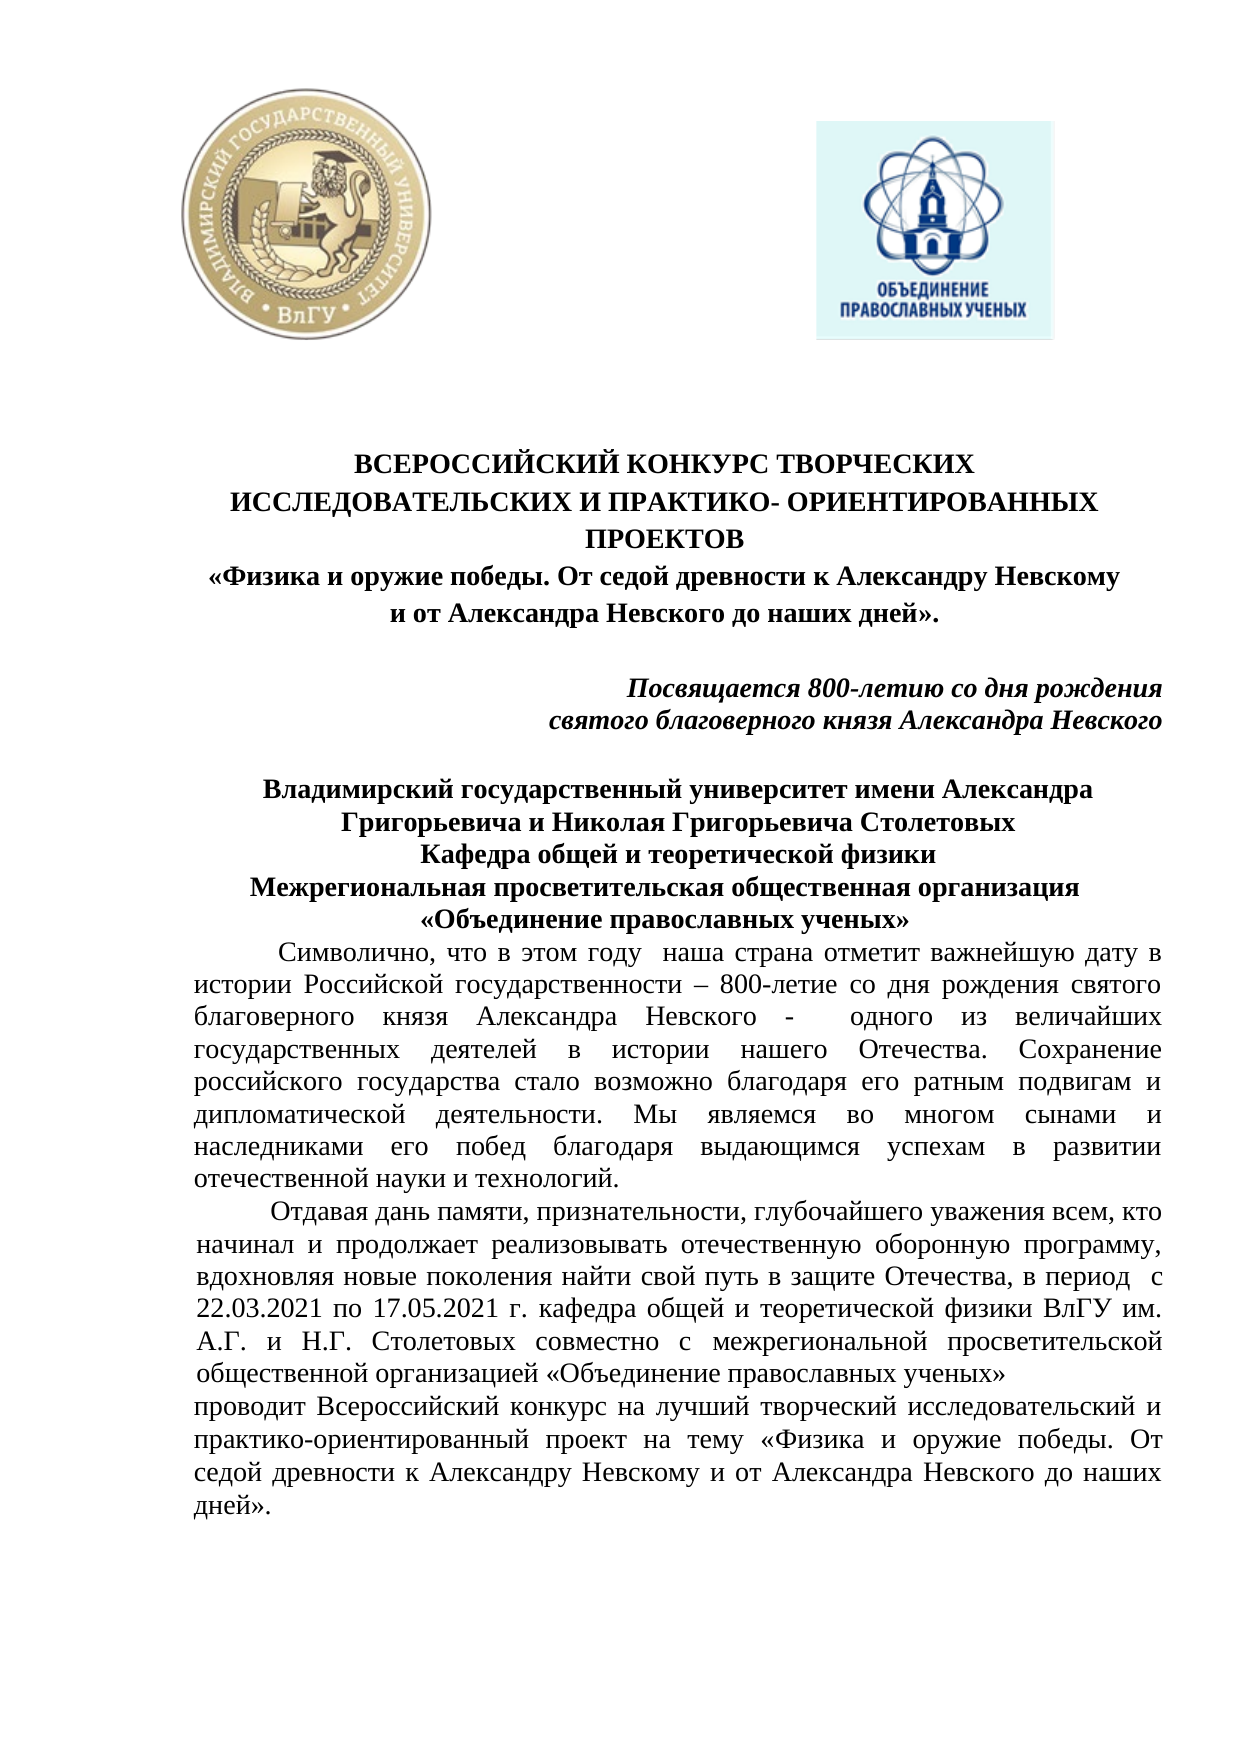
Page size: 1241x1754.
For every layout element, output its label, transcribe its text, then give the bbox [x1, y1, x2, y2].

text ВСЕРОССИЙСКИЙ КОНКУРС ТВОРЧЕСКИХ ИССЛЕДОВАТЕЛЬСКИХ И ПРАКТИКО- ОРИЕНТИРОВАННЫХ ПРОЕКТОВ [201, 447, 1128, 554]
text Отдавая дань памяти, признательности, глубочайшего уважения всем, кто начинал и продолжает реализовывать отечественную оборонную программу, вдохновляя новые поколения найти свой путь в защите Отечества, в период с 22.03.2021 по 17.05.2021 г. кафедра общей и теоретической физики ВлГУ им. А.Г. и Н.Г. Столетовых совместно с межрегиональной просветительской общественной организацией «Объединение православных ученых» [196, 1194, 1163, 1389]
text проводит Всероссийский конкурс на лучший творческий исследовательский и практико-ориентированный проект на тему «Физика и оружие победы. От седой древности к Александру Невскому и от Александра Невского до наших дней». [194, 1389, 1163, 1520]
picture [180, 87, 435, 343]
text Межрегиональная просветительская общественная организация «Объединение православных ученых» [167, 870, 1163, 935]
text Владимирский государственный университет имени Александра [167, 773, 1190, 805]
picture [816, 121, 1056, 343]
text Григорьевича и Николая Григорьевича Столетовых [167, 805, 1190, 837]
text Кафедра общей и теоретической физики [167, 837, 1190, 870]
text «Физика и оружие победы. От седой древности к Александру Невскому и от Александра Невского до наших дней». [201, 559, 1128, 629]
text Символично, что в этом году наша страна отметит важнейшую дату в истории Российской государственности – 800-летие со дня рождения святого благоверного князя Александра Невского - одного из величайших государственных деятелей в истории нашего Отечества. Сохранение российского государства стало возможно благодаря его ратным подвигам и дипломатической деятельности. Мы являемся во многом сынами и наследниками его побед благодаря выдающимся успехам в развитии отечественной науки и технологий. [194, 935, 1163, 1194]
text Посвящается 800-летию со дня рождения [167, 671, 1163, 703]
text святого благоверного князя Александра Невского [167, 703, 1163, 736]
